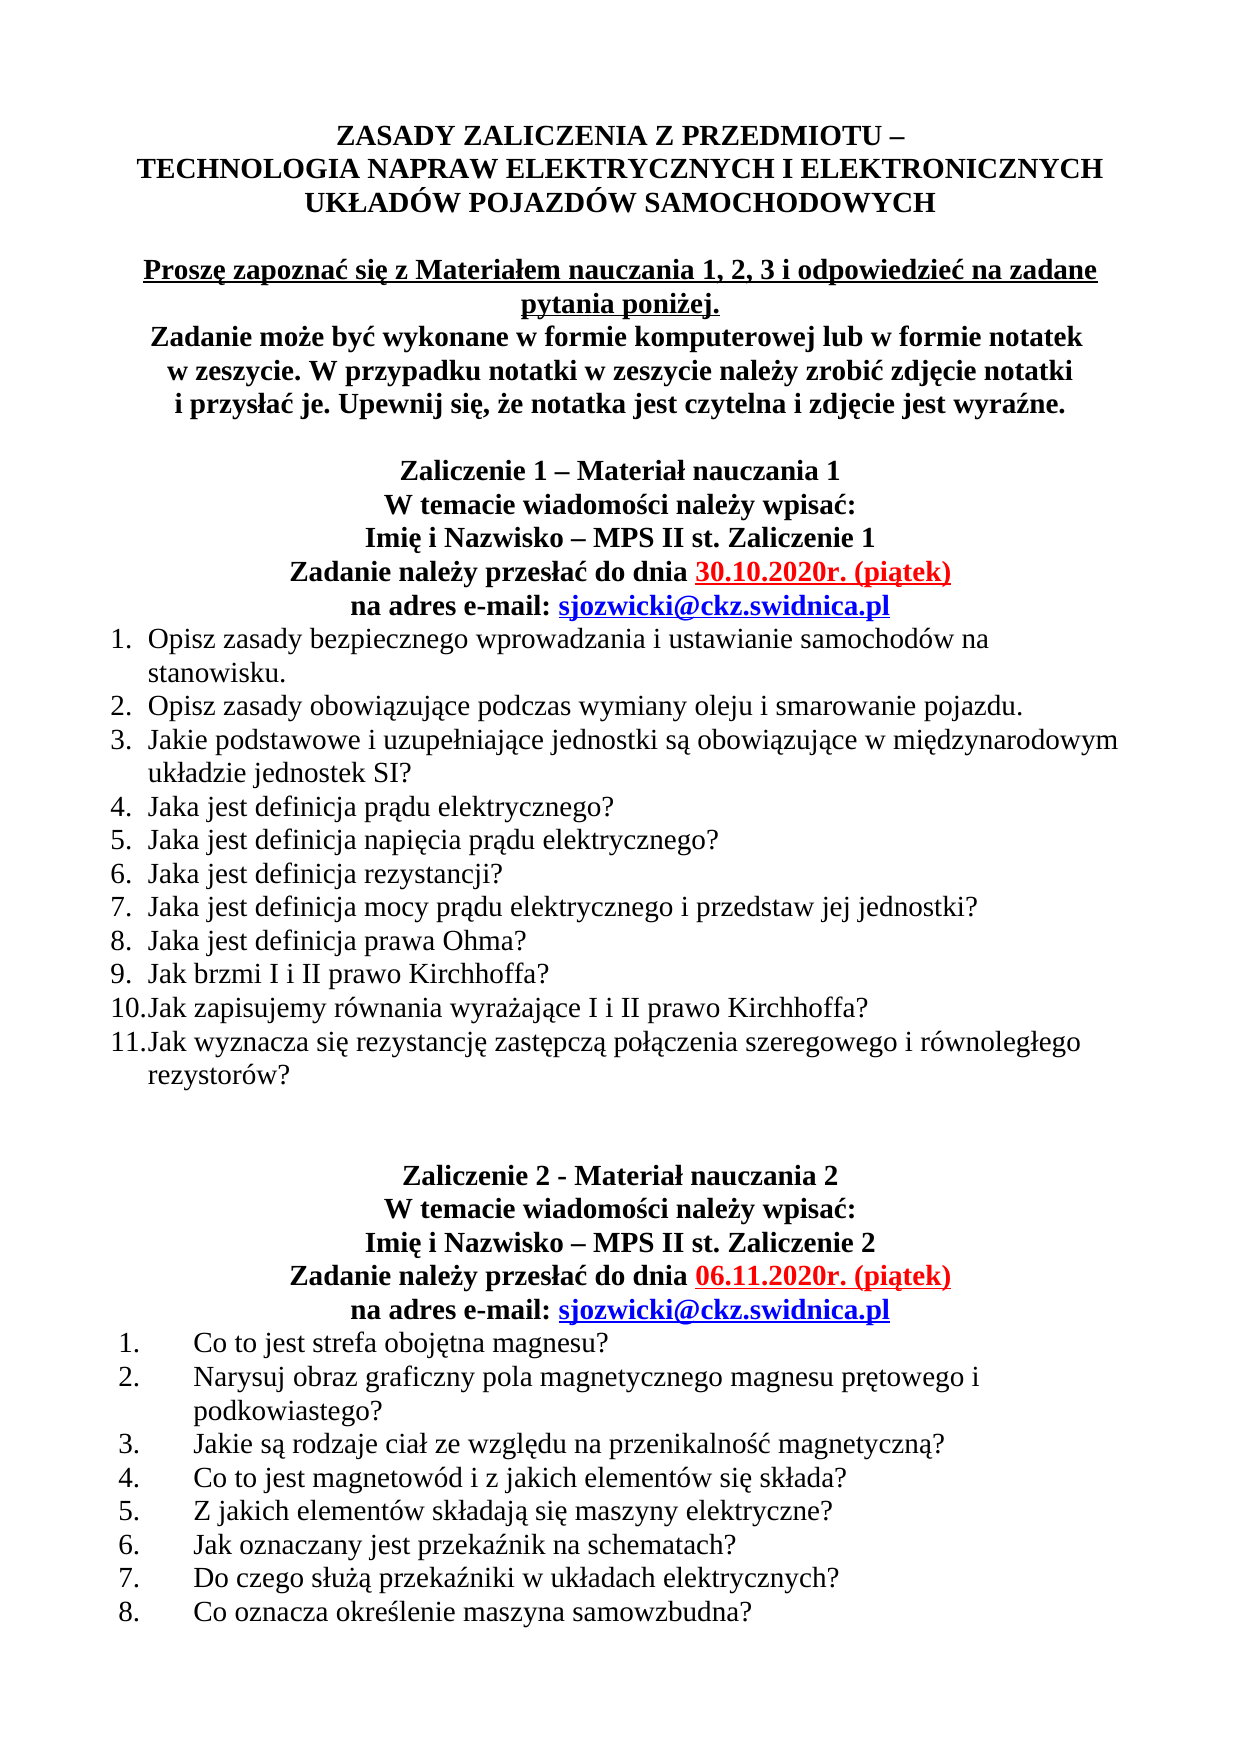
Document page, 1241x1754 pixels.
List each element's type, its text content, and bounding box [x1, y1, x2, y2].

list Opisz zasady bezpiecznego wprowadzania i ustawianie samochodów na stanowisku. [110, 621, 1122, 688]
list Jaka jest definicja napięcia prądu elektrycznego? [110, 822, 1122, 856]
text Zadanie należy przesłać do dnia 30.10.2020r. (piątek) [118, 554, 1122, 588]
list Z jakich elementów składają się maszyny elektryczne? [118, 1493, 1122, 1527]
list Opisz zasady obowiązujące podczas wymiany oleju i smarowanie pojazdu. [110, 688, 1122, 722]
list Co to jest magnetowód i z jakich elementów się składa? [118, 1460, 1122, 1493]
list Jakie podstawowe i uzupełniające jednostki są obowiązujące w międzynarodowym układzie jednostek SI? [110, 722, 1122, 789]
text W temacie wiadomości należy wpisać: [118, 1191, 1122, 1225]
list Jaka jest definicja mocy prądu elektrycznego i przedstaw jej jednostki? [110, 889, 1122, 923]
list Jaka jest definicja rezystancji? [110, 856, 1122, 889]
text Proszę zapoznać się z Materiałem nauczania 1, 2, 3 i odpowiedzieć na zadane pytania poniżej. [118, 252, 1122, 319]
text ZASADY ZALICZENIA Z PRZEDMIOTU – [118, 118, 1122, 152]
text W temacie wiadomości należy wpisać: [118, 487, 1122, 521]
list Do czego służą przekaźniki w układach elektrycznych? [118, 1560, 1122, 1594]
text TECHNOLOGIA NAPRAW ELEKTRYCZNYCH I ELEKTRONICZNYCH UKŁADÓW POJAZDÓW SAMOCHODOWYCH [118, 152, 1122, 219]
list Jak wyznacza się rezystancję zastępczą połączenia szeregowego i równoległego rezystorów? [110, 1024, 1122, 1091]
list Jakie są rodzaje ciał ze względu na przenikalność magnetyczną? [118, 1426, 1122, 1460]
list Co to jest strefa obojętna magnesu? [118, 1326, 1122, 1359]
text na adres e-mail: sjozwicki@ckz.swidnica.pl [118, 588, 1122, 621]
text Zadanie może być wykonane w formie komputerowej lub w formie notatek w zeszycie. W przypadku notatki w zeszycie należy zrobić zdjęcie notatki [118, 319, 1122, 386]
list Jaka jest definicja prądu elektrycznego? [110, 789, 1122, 822]
list Jaka jest definicja prawa Ohma? [110, 923, 1122, 957]
list Co oznacza określenie maszyna samowzbudna? [118, 1594, 1122, 1627]
text Zadanie należy przesłać do dnia 06.11.2020r. (piątek) [118, 1258, 1122, 1292]
text na adres e-mail: sjozwicki@ckz.swidnica.pl [118, 1292, 1122, 1326]
list Jak oznaczany jest przekaźnik na schematach? [118, 1527, 1122, 1560]
text Zaliczenie 2 - Materiał nauczania 2 [118, 1158, 1122, 1191]
text Zaliczenie 1 – Materiał nauczania 1 [118, 453, 1122, 487]
list Narysuj obraz graficzny pola magnetycznego magnesu prętowego i podkowiastego? [118, 1359, 1122, 1426]
list Jak brzmi I i II prawo Kirchhoffa? [110, 957, 1122, 990]
text Imię i Nazwisko – MPS II st. Zaliczenie 2 [118, 1225, 1122, 1258]
list Jak zapisujemy równania wyrażające I i II prawo Kirchhoffa? [110, 990, 1122, 1024]
text Imię i Nazwisko – MPS II st. Zaliczenie 1 [118, 521, 1122, 554]
text i przysłać je. Upewnij się, że notatka jest czytelna i zdjęcie jest wyraźne. [118, 386, 1122, 420]
